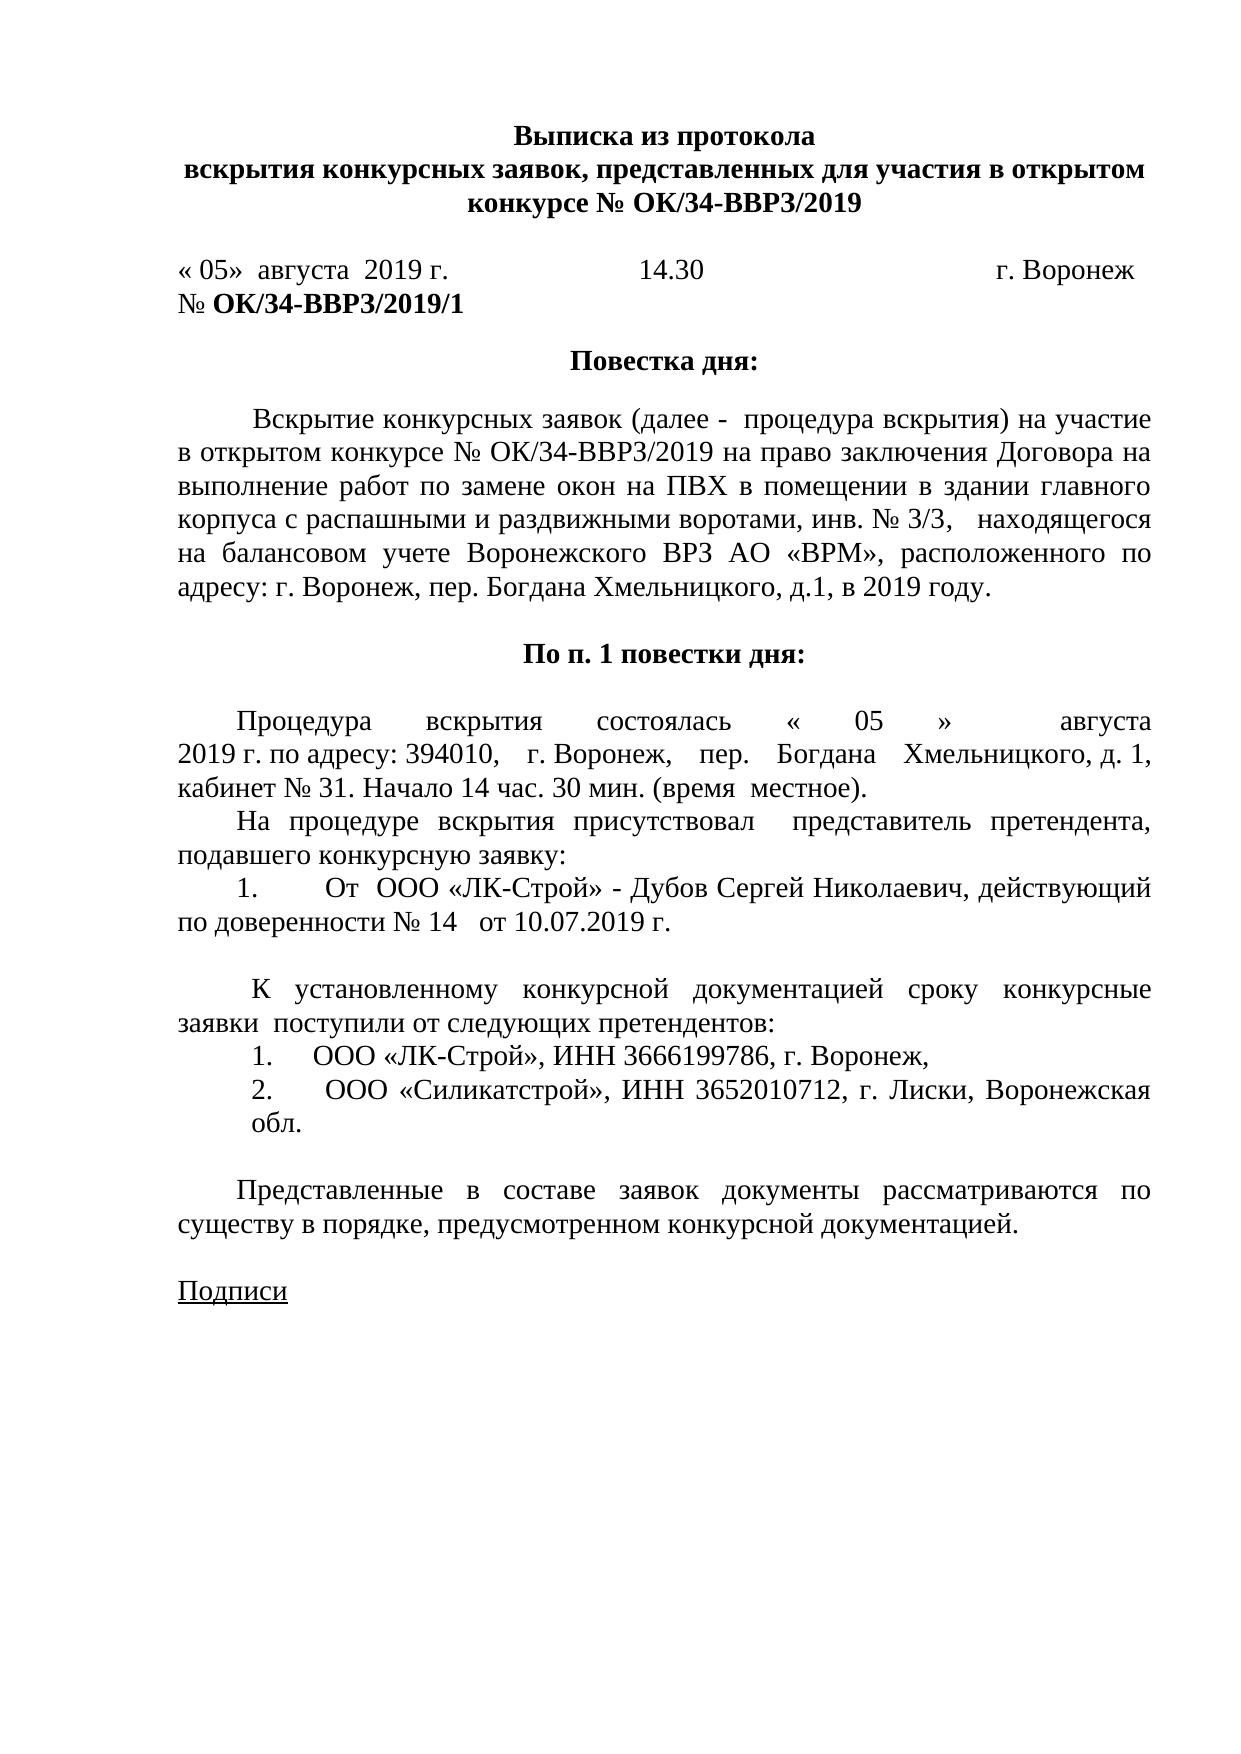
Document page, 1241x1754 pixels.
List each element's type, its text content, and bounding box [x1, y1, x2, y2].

text Повестка дня: [177, 343, 1152, 377]
text Процедура вскрытия состоялась « 05 » августа 2019 г. по адресу: 394010, г. Воронеж, пер. Богдана Хмельницкого, д. 1, кабинет № 31. Начало 14 час. 30 мин. (время местное). [177, 703, 1152, 803]
list ООО «ЛК-Строй», ИНН 3666199786, г. Воронеж, [251, 1038, 1152, 1072]
text По п. 1 повестки дня: [177, 636, 1152, 669]
text № ОК/34-ВВРЗ/2019/1 [177, 286, 1152, 319]
list От ООО «ЛК-Строй» - Дубов Сергей Николаевич, действующий по доверенности № 14 от 10.07.2019 г. [177, 871, 1152, 938]
text Вскрытие конкурсных заявок (далее - процедура вскрытия) на участие в открытом конкурсе № ОК/34-ВВРЗ/2019 на право заключения Договора на выполнение работ по замене окон на ПВХ в помещении в здании главного корпуса с распашными и раздвижными воротами, инв. № 3/3, находящегося на балансовом учете Воронежского ВРЗ АО «ВРМ», расположенного по адресу: г. Воронеж, пер. Богдана Хмельницкого, д.1, в 2019 году. [177, 401, 1152, 602]
text Представленные в составе заявок документы рассматриваются по существу в порядке, предусмотренном конкурсной документацией. [177, 1172, 1152, 1239]
text вскрытия конкурсных заявок, представленных для участия в открытом конкурсе № ОК/34-ВВРЗ/2019 [177, 152, 1152, 219]
list ООО «Силикатстрой», ИНН 3652010712, г. Лиски, Воронежская обл. [251, 1072, 1152, 1139]
text Выписка из протокола [177, 118, 1152, 152]
text « 05» августа 2019 г. 14.30 г. Воронеж [177, 252, 1152, 286]
text На процедуре вскрытия присутствовал представитель претендента, подавшего конкурсную заявку: [177, 803, 1152, 871]
text К установленному конкурсной документацией сроку конкурсные заявки поступили от следующих претендентов: [177, 971, 1152, 1038]
text Подписи [177, 1273, 1152, 1307]
